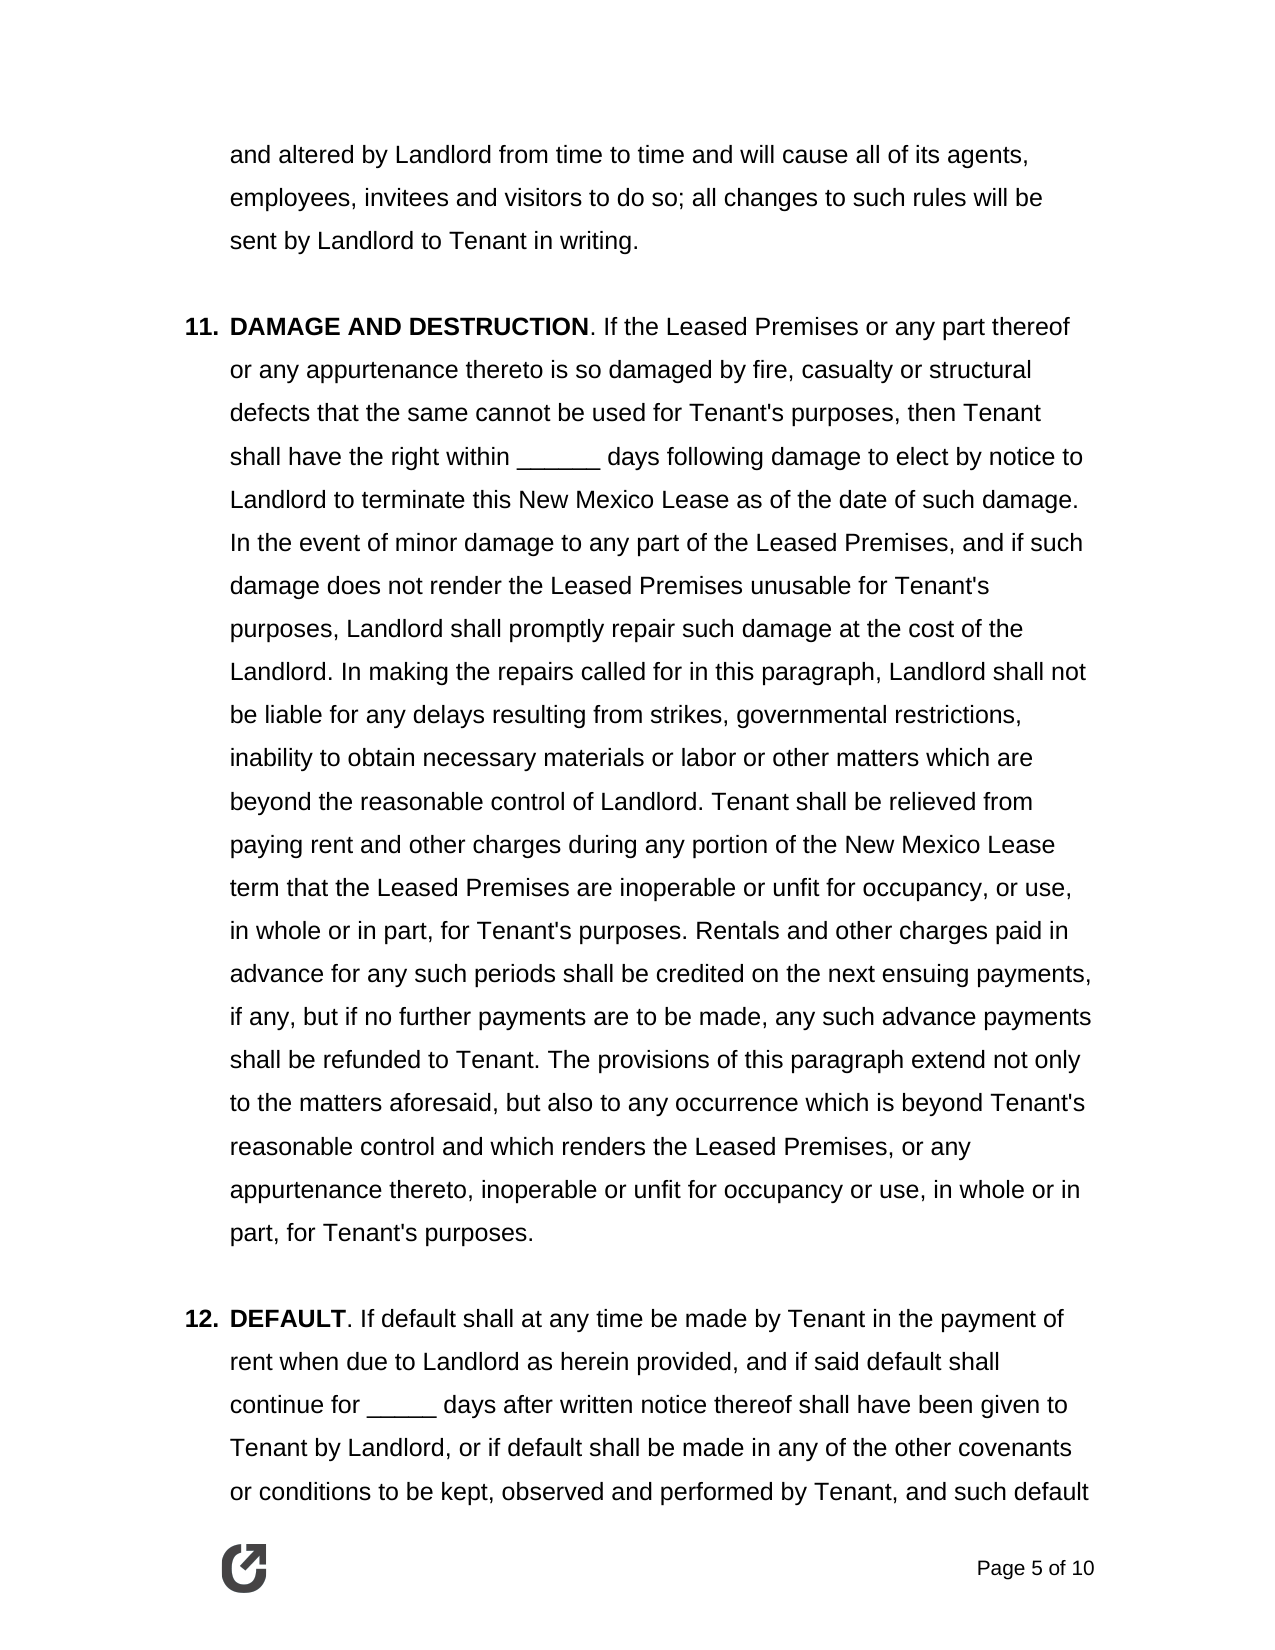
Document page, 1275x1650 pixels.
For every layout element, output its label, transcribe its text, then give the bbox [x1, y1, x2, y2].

list DAMAGE AND DESTRUCTION. If the Leased Premises or any part thereof or any appurtenance thereto is so damaged by fire, casualty or structural defects that the same cannot be used for Tenant's purposes, then Tenant shall have the right within ______ days following damage to elect by notice to Landlord to terminate this New Mexico Lease as of the date of such damage. In the event of minor damage to any part of the Leased Premises, and if such damage does not render the Leased Premises unusable for Tenant's purposes, Landlord shall promptly repair such damage at the cost of the Landlord. In making the repairs called for in this paragraph, Landlord shall not be liable for any delays resulting from strikes, governmental restrictions, inability to obtain necessary materials or labor or other matters which are beyond the reasonable control of Landlord. Tenant shall be relieved from paying rent and other charges during any portion of the New Mexico Lease term that the Leased Premises are inoperable or unfit for occupancy, or use, in whole or in part, for Tenant's purposes. Rentals and other charges paid in advance for any such periods shall be credited on the next ensuing payments, if any, but if no further payments are to be made, any such advance payments shall be refunded to Tenant. The provisions of this paragraph extend not only to the matters aforesaid, but also to any occurrence which is beyond Tenant's reasonable control and which renders the Leased Premises, or any appurtenance thereto, inoperable or unfit for occupancy or use, in whole or in part, for Tenant's purposes. [184, 312, 1098, 1246]
picture [221, 1544, 267, 1593]
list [184, 1304, 1098, 1505]
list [184, 139, 1098, 254]
